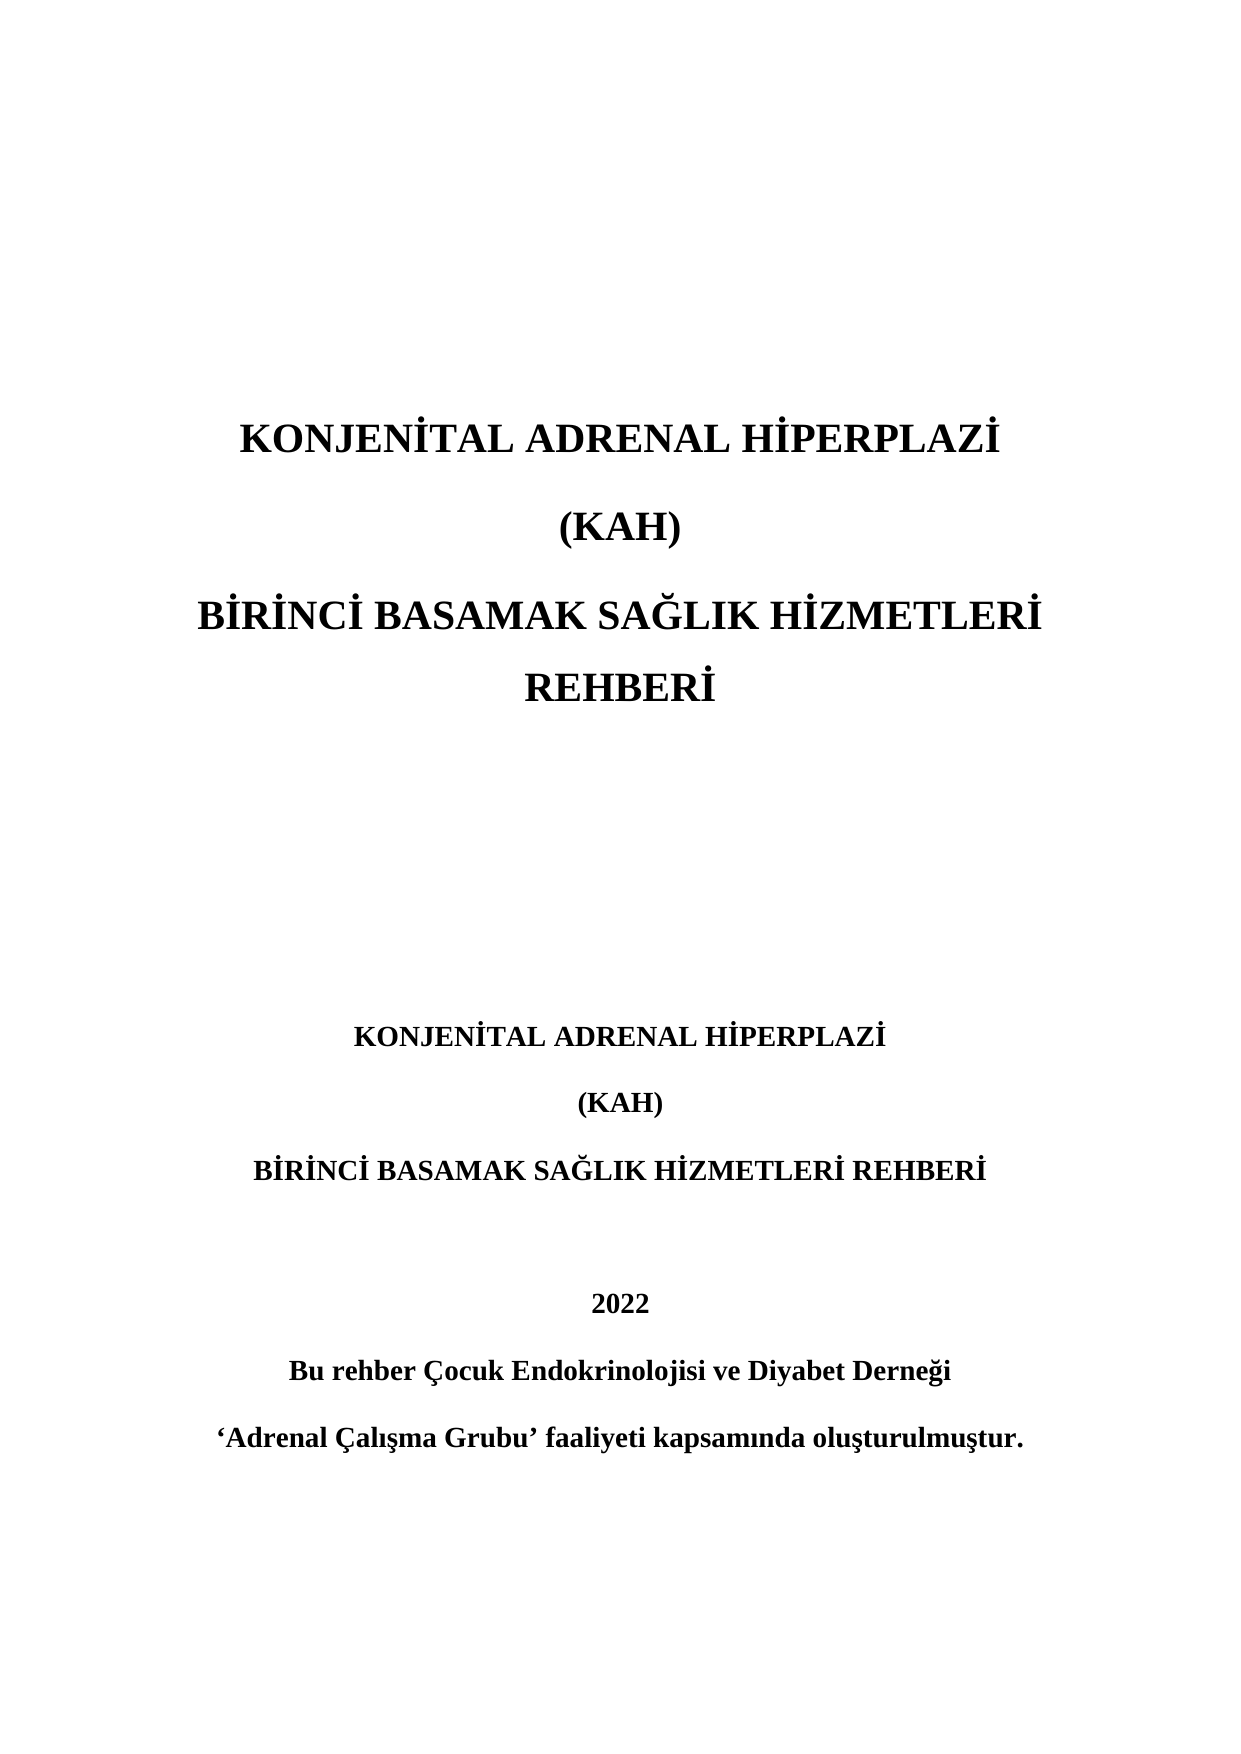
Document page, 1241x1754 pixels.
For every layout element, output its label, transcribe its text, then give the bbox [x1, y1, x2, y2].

text 2022 [148, 1287, 1093, 1320]
text Bu rehber Çocuk Endokrinolojisi ve Diyabet Derneği [148, 1353, 1093, 1387]
text ‘Adrenal Çalışma Grubu’ faaliyeti kapsamında oluşturulmuştur. [148, 1421, 1093, 1454]
text KONJENİTAL ADRENAL HİPERPLAZİ [148, 413, 1093, 461]
text KONJENİTAL ADRENAL HİPERPLAZİ [148, 1019, 1093, 1052]
text (KAH) [148, 1086, 1093, 1119]
text (KAH) [148, 502, 1093, 550]
text BİRİNCİ BASAMAK SAĞLIK HİZMETLERİ REHBERİ [148, 1153, 1093, 1186]
text BİRİNCİ BASAMAK SAĞLIK HİZMETLERİ REHBERİ [148, 590, 1093, 710]
